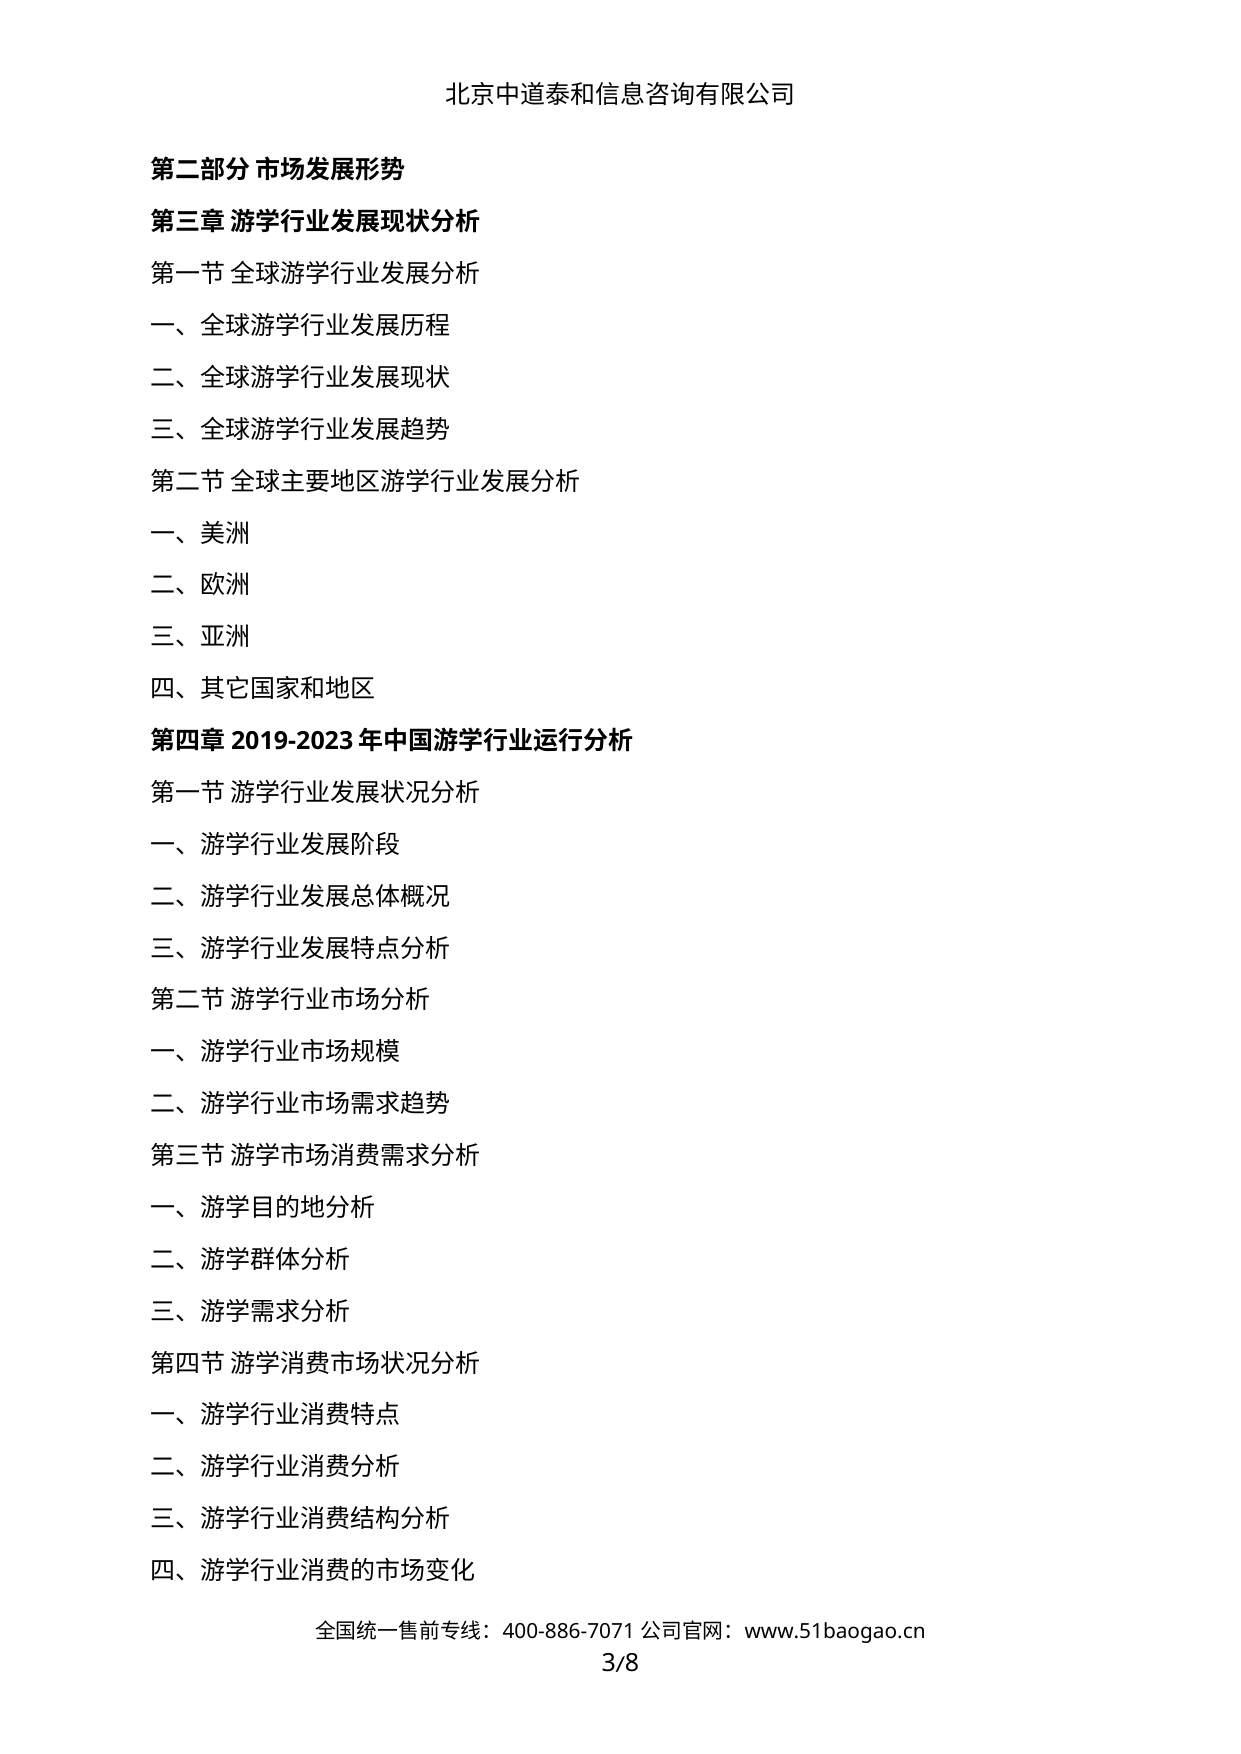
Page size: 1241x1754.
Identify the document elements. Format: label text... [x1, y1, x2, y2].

text 第三节 游学市场消费需求分析 [150, 1136, 1090, 1172]
text 二、全球游学行业发展现状 [150, 357, 1090, 394]
text 四、其它国家和地区 [150, 669, 1090, 705]
text 一、游学目的地分析 [150, 1187, 1090, 1224]
text 一、游学行业市场规模 [150, 1032, 1090, 1068]
text 二、游学群体分析 [150, 1239, 1090, 1276]
text 二、欧洲 [150, 565, 1090, 601]
text 一、美洲 [150, 513, 1090, 549]
text 第二节 游学行业市场分析 [150, 980, 1090, 1016]
text 四、游学行业消费的市场变化 [150, 1551, 1090, 1587]
text 第一节 全球游学行业发展分析 [150, 254, 1090, 290]
text 第二部分 市场发展形势 [150, 150, 1090, 186]
text 三、游学行业发展特点分析 [150, 928, 1090, 964]
text 第二节 全球主要地区游学行业发展分析 [150, 461, 1090, 497]
text 第四节 游学消费市场状况分析 [150, 1343, 1090, 1379]
text 第四章 2019-2023年中国游学行业运行分析 [150, 721, 1090, 757]
text 一、游学行业消费特点 [150, 1395, 1090, 1431]
text 一、全球游学行业发展历程 [150, 306, 1090, 342]
text 三、游学需求分析 [150, 1291, 1090, 1327]
text 三、全球游学行业发展趋势 [150, 409, 1090, 446]
text 第三章 游学行业发展现状分析 [150, 202, 1090, 238]
text 三、亚洲 [150, 617, 1090, 653]
text 二、游学行业发展总体概况 [150, 876, 1090, 912]
text 三、游学行业消费结构分析 [150, 1499, 1090, 1535]
text 第一节 游学行业发展状况分析 [150, 772, 1090, 809]
text 二、游学行业消费分析 [150, 1447, 1090, 1483]
text 一、游学行业发展阶段 [150, 824, 1090, 861]
text 二、游学行业市场需求趋势 [150, 1084, 1090, 1120]
